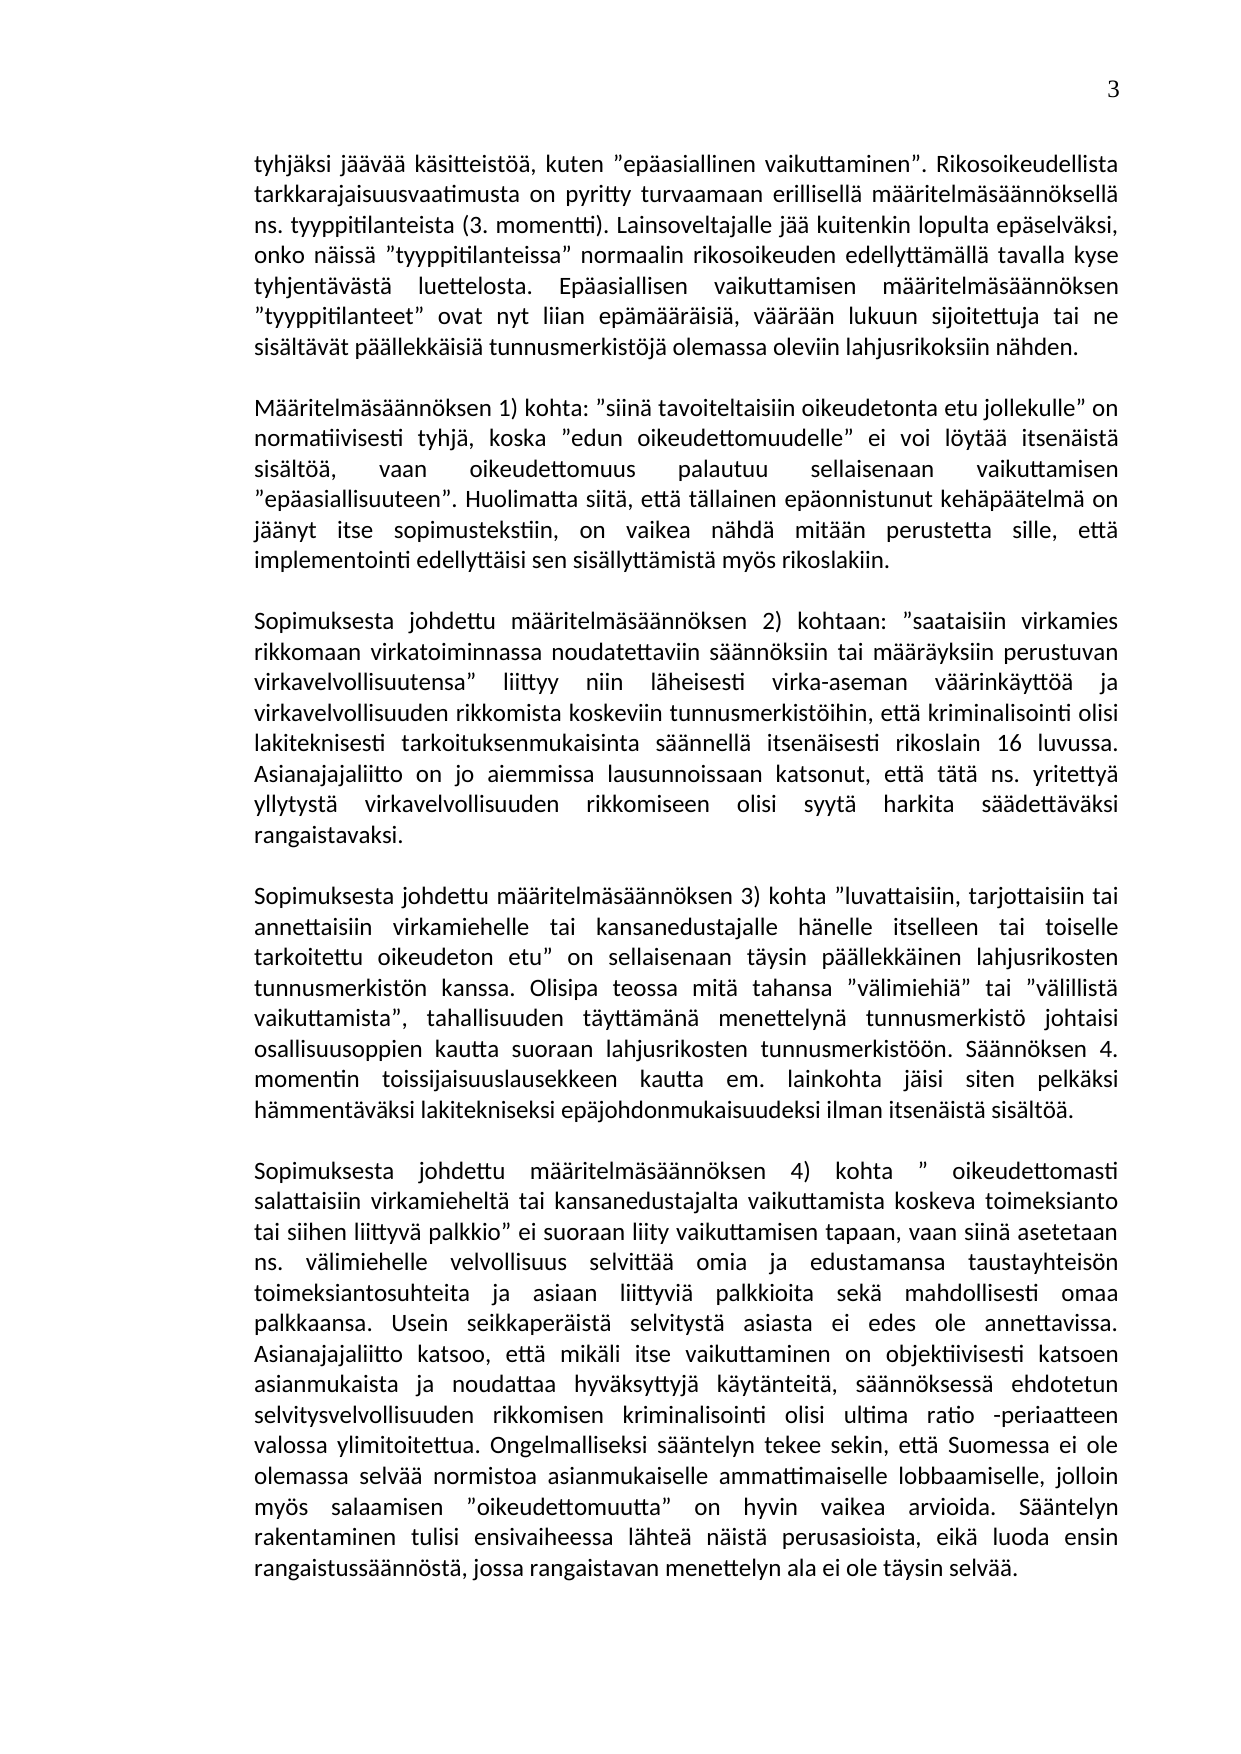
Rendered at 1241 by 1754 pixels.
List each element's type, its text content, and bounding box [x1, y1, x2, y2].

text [254, 148, 1120, 361]
text Määritelmäsäännöksen 1) kohta: ”siinä tavoiteltaisiin oikeudetonta etu jollekulle” on normatiivisesti tyhjä, koska ”edun oikeudettomuudelle” ei voi löytää itsenäistä sisältöä, vaan oikeudettomuus palautuu sellaisenaan vaikuttamisen ”epäasiallisuuteen”. Huolimatta siitä, että tällainen epäonnistunut kehäpäätelmä on jäänyt itse sopimustekstiin, on vaikea nähdä mitään perustetta sille, että implementointi edellyttäisi sen sisällyttämistä myös rikoslakiin. [254, 392, 1120, 575]
text Sopimuksesta johdettu määritelmäsäännöksen 4) kohta ” oikeudettomasti salattaisiin virkamieheltä tai kansanedustajalta vaikuttamista koskeva toimeksianto tai siihen liittyvä palkkio” ei suoraan liity vaikuttamisen tapaan, vaan siinä asetetaan ns. välimiehelle velvollisuus selvittää omia ja edustamansa taustayhteisön toimeksiantosuhteita ja asiaan liittyviä palkkioita sekä mahdollisesti omaa palkkaansa. Usein seikkaperäistä selvitystä asiasta ei edes ole annettavissa. Asianajajaliitto katsoo, että mikäli itse vaikuttaminen on objektiivisesti katsoen asianmukaista ja noudattaa hyväksyttyjä käytänteitä, säännöksessä ehdotetun selvitysvelvollisuuden rikkomisen kriminalisointi olisi ultima ratio -periaatteen valossa ylimitoitettua. Ongelmalliseksi sääntelyn tekee sekin, että Suomessa ei ole olemassa selvää normistoa asianmukaiselle ammattimaiselle lobbaamiselle, jolloin myös salaamisen ”oikeudettomuutta” on hyvin vaikea arvioida. Sääntelyn rakentaminen tulisi ensivaiheessa lähteä näistä perusasioista, eikä luoda ensin rangaistussäännöstä, jossa rangaistavan menettelyn ala ei ole täysin selvää. [254, 1155, 1120, 1582]
text Sopimuksesta johdettu määritelmäsäännöksen 3) kohta ”luvattaisiin, tarjottaisiin tai annettaisiin virkamiehelle tai kansanedustajalle hänelle itselleen tai toiselle tarkoitettu oikeudeton etu” on sellaisenaan täysin päällekkäinen lahjusrikosten tunnusmerkistön kanssa. Olisipa teossa mitä tahansa ”välimiehiä” tai ”välillistä vaikuttamista”, tahallisuuden täyttämänä menettelynä tunnusmerkistö johtaisi osallisuusoppien kautta suoraan lahjusrikosten tunnusmerkistöön. Säännöksen 4. momentin toissijaisuuslausekkeen kautta em. lainkohta jäisi siten pelkäksi hämmentäväksi lakitekniseksi epäjohdonmukaisuudeksi ilman itsenäistä sisältöä. [254, 880, 1120, 1124]
text Sopimuksesta johdettu määritelmäsäännöksen 2) kohtaan: ”saataisiin virkamies rikkomaan virkatoiminnassa noudatettaviin säännöksiin tai määräyksiin perustuvan virkavelvollisuutensa” liittyy niin läheisesti virka-aseman väärinkäyttöä ja virkavelvollisuuden rikkomista koskeviin tunnusmerkistöihin, että kriminalisointi olisi lakiteknisesti tarkoituksenmukaisinta säännellä itsenäisesti rikoslain 16 luvussa. Asianajajaliitto on jo aiemmissa lausunnoissaan katsonut, että tätä ns. yritettyä yllytystä virkavelvollisuuden rikkomiseen olisi syytä harkita säädettäväksi rangaistavaksi. [254, 606, 1120, 850]
